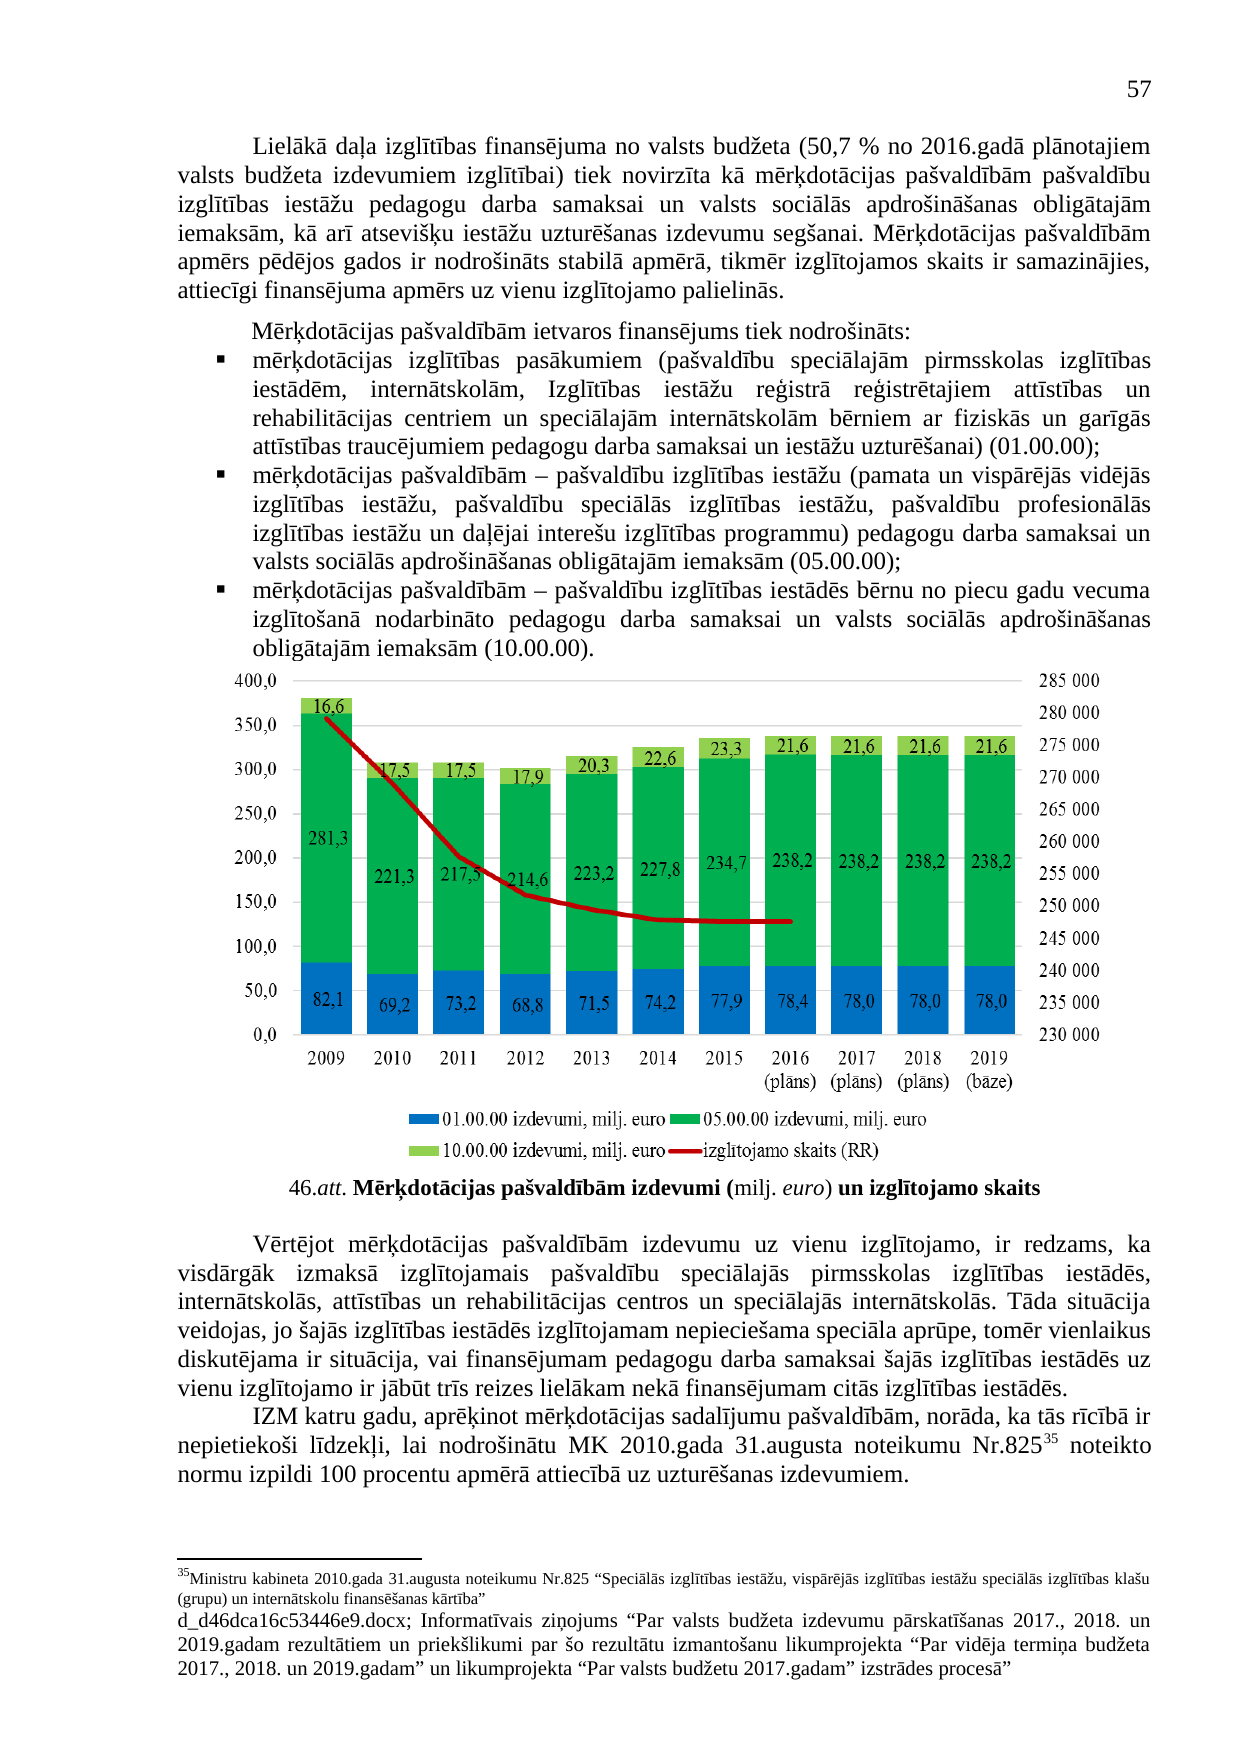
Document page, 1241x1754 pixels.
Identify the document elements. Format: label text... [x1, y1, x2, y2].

list mērķdotācijas pašvaldībām – pašvaldību izglītības iestāžu (pamata un vispārējās vidējās izglītības iestāžu, pašvaldību speciālās izglītības iestāžu, pašvaldību profesionālās izglītības iestāžu un daļējai interešu izglītības programmu) pedagogu darba samaksai un valsts sociālās apdrošināšanas obligātajām iemaksām (05.00.00); [215, 460, 1152, 575]
text IZM katru gadu, aprēķinot mērķdotācijas sadalījumu pašvaldībām, norāda, ka tās rīcībā ir nepietiekoši līdzekļi, lai nodrošinātu MK 2010.gada 31.augusta noteikumu Nr.825 noteikto normu izpildi 100 procentu apmērā attiecībā uz uzturēšanas izdevumiem. [177, 1401, 1152, 1488]
text Lielākā daļa izglītības finansējuma no valsts budžeta (50,7 % no 2016.gadā plānotajiem valsts budžeta izdevumiem izglītībai) tiek novirzīta kā mērķdotācijas pašvaldībām pašvaldību izglītības iestāžu pedagogu darba samaksai un valsts sociālās apdrošināšanas obligātajām iemaksām, kā arī atsevišķu iestāžu uzturēšanas izdevumu segšanai. Mērķdotācijas pašvaldībām apmērs pēdējos gados ir nodrošināts stabilā apmērā, tikmēr izglītojamos skaits ir samazinājies, attiecīgi finansējuma apmērs uz vienu izglītojamo palielinās. [177, 131, 1152, 304]
text 46.att. Mērķdotācijas pašvaldībām izdevumi (milj. euro) un izglītojamo skaits [177, 1174, 1152, 1200]
text Vērtējot mērķdotācijas pašvaldībām izdevumu uz vienu izglītojamo, ir redzams, ka visdārgāk izmaksā izglītojamais pašvaldību speciālajās pirmsskolas izglītības iestādēs, internātskolās, attīstības un rehabilitācijas centros un speciālajās internātskolās. Tāda situācija veidojas, jo šajās izglītības iestādēs izglītojamam nepieciešama speciāla aprūpe, tomēr vienlaikus diskutējama ir situācija, vai finansējumam pedagogu darba samaksai šajās izglītības iestādēs uz vienu izglītojamo ir jābūt trīs reizes lielākam nekā finansējumam citās izglītības iestādēs. [177, 1229, 1152, 1401]
list mērķdotācijas pašvaldībām – pašvaldību izglītības iestādēs bērnu no piecu gadu vecuma izglītošanā nodarbināto pedagogu darba samaksai un valsts sociālās apdrošināšanas obligātajām iemaksām (10.00.00). [215, 575, 1152, 661]
text Mērķdotācijas pašvaldībām ietvaros finansējums tiek nodrošināts: [177, 316, 1152, 345]
list mērķdotācijas izglītības pasākumiem (pašvaldību speciālajām pirmsskolas izglītības iestādēm, internātskolām, Izglītības iestāžu reģistrā reģistrētajiem attīstības un rehabilitācijas centriem un speciālajām internātskolām bērniem ar fiziskās un garīgās attīstības traucējumiem pedagogu darba samaksai un iestāžu uzturēšanai) (01.00.00); [215, 345, 1152, 460]
picture [219, 661, 1110, 1174]
